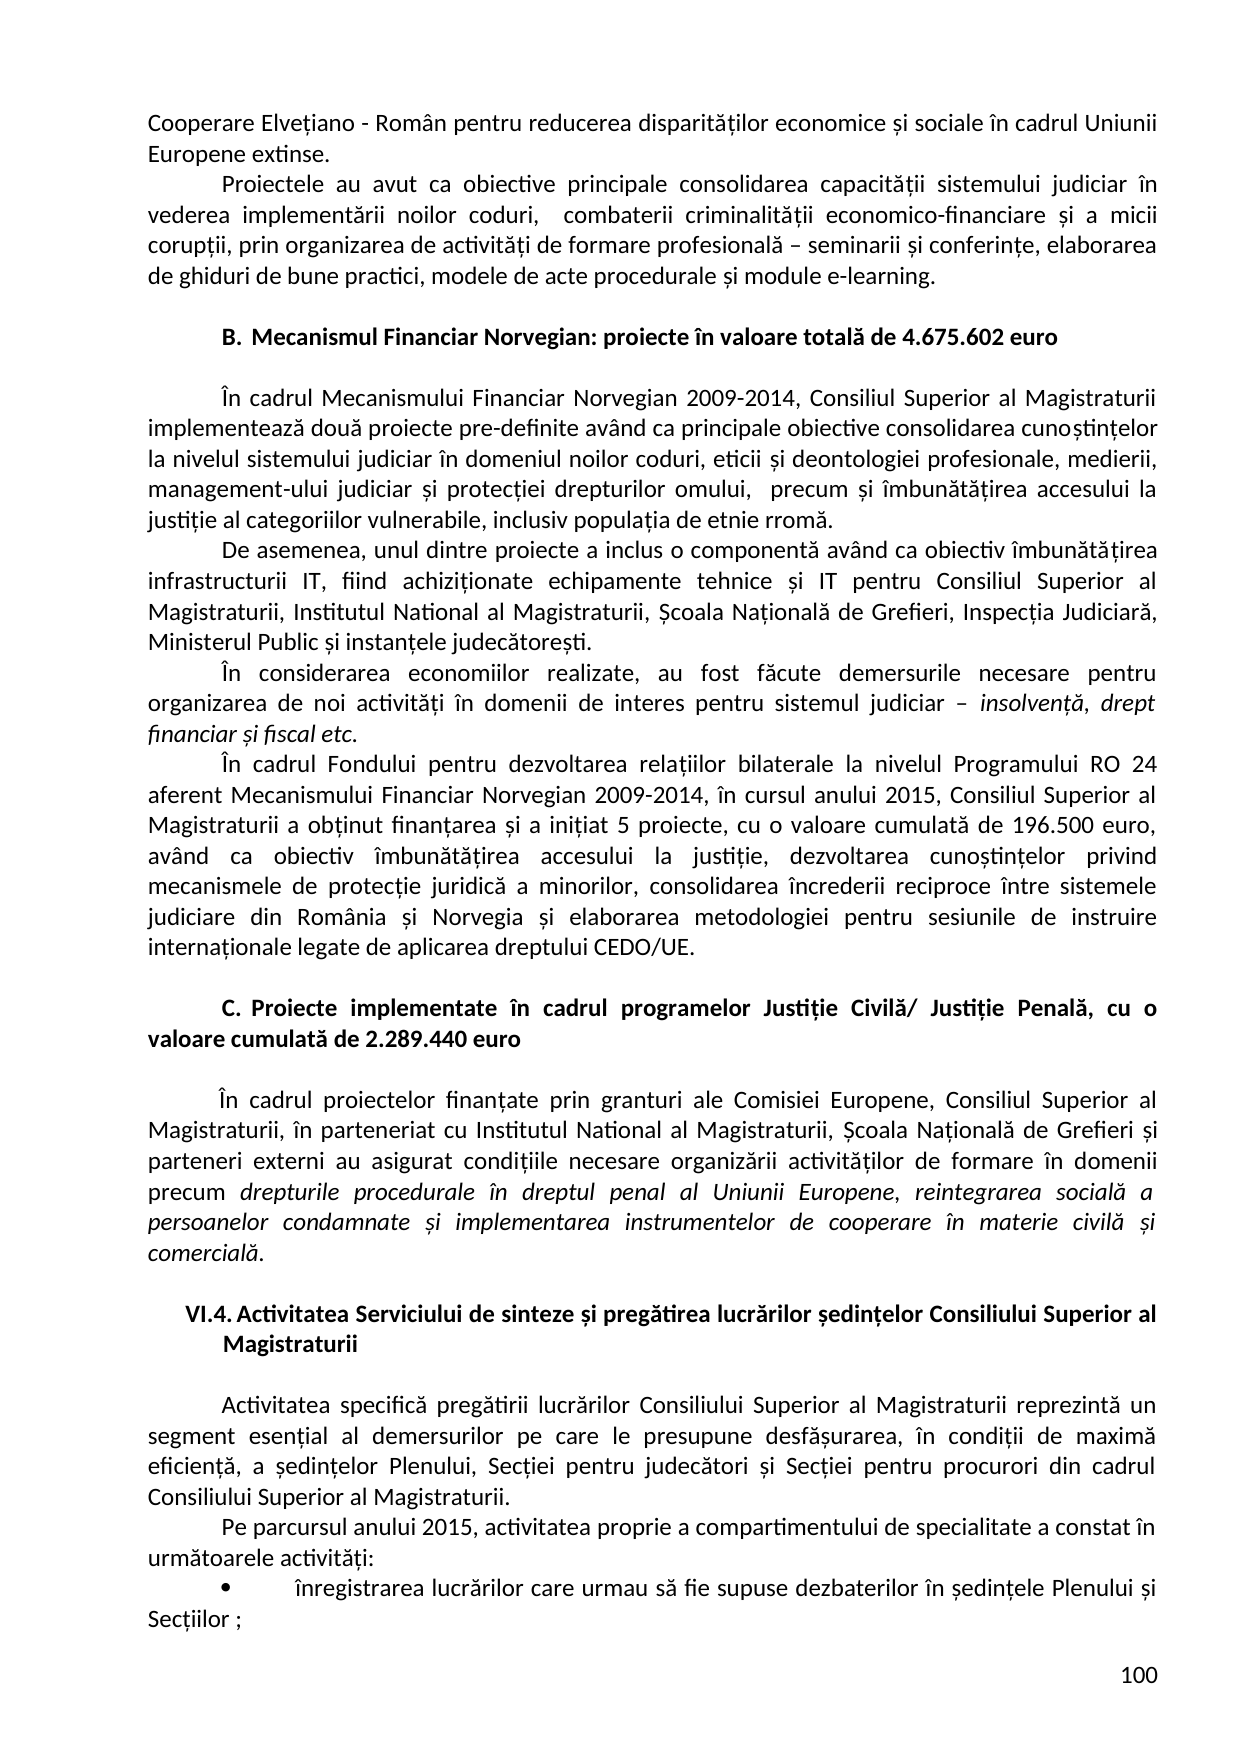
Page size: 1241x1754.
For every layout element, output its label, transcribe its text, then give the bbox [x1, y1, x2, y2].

text Pe parcursul anului 2015, activitatea proprie a compartimentului de specialitate a constat în următoarele activităţi: [148, 1511, 1158, 1572]
list înregistrarea lucrărilor care urmau să fie supuse dezbaterilor în şedinţele Plenului şi Secţiilor ; [148, 1572, 1158, 1633]
text În cadrul proiectelor finanțate prin granturi ale Comisiei Europene, Consiliul Superior al Magistraturii, în parteneriat cu Institutul National al Magistraturii, Școala Națională de Grefieri și parteneri externi au asigurat condițiile necesare organizării activităților de formare în domenii precum drepturile procedurale în dreptul penal al Uniunii Europene, reintegrarea socială a persoanelor condamnate și implementarea instrumentelor de cooperare în materie civilă și comercială. [148, 1084, 1158, 1267]
text În cadrul Fondului pentru dezvoltarea relațiilor bilaterale la nivelul Programului RO 24 aferent Mecanismului Financiar Norvegian 2009-2014, în cursul anului 2015, Consiliul Superior al Magistraturii a obținut finanțarea și a inițiat 5 proiecte, cu o valoare cumulată de 196.500 euro, având ca obiectiv îmbunătățirea accesului la justiție, dezvoltarea cunoștințelor privind mecanismele de protecție juridică a minorilor, consolidarea încrederii reciproce între sistemele judiciare din România și Norvegia și elaborarea metodologiei pentru sesiunile de instruire internaționale legate de aplicarea dreptului CEDO/UE. [148, 748, 1158, 962]
text Activitatea specifică pregătirii lucrărilor Consiliului Superior al Magistraturii reprezintă un segment esenţial al demersurilor pe care le presupune desfăşurarea, în condiţii de maximă eficienţă, a şedinţelor Plenului, Secţiei pentru judecători şi Secţiei pentru procurori din cadrul Consiliului Superior al Magistraturii. [148, 1389, 1158, 1511]
subtitle Activitatea Serviciului de sinteze şi pregătirea lucrărilor şedinţelor Consiliului Superior al Magistraturii [185, 1298, 1158, 1359]
list Mecanismul Financiar Norvegian: proiecte în valoare totală de 4.675.602 euro [148, 321, 1158, 352]
text Proiectele au avut ca obiective principale consolidarea capacității sistemului judiciar în vederea implementării noilor coduri, combaterii criminalității economico-financiare și a micii corupții, prin organizarea de activități de formare profesională – seminarii și conferințe, elaborarea de ghiduri de bune practici, modele de acte procedurale și module e-learning. [148, 168, 1158, 291]
list Proiecte implementate în cadrul programelor Justiție Civilă/ Justiție Penală, cu o valoare cumulată de 2.289.440 euro [148, 992, 1158, 1053]
text În considerarea economiilor realizate, au fost făcute demersurile necesare pentru organizarea de noi activități în domenii de interes pentru sistemul judiciar – insolvență, drept financiar și fiscal etc. [148, 657, 1158, 748]
text În cadrul Mecanismului Financiar Norvegian 2009-2014, Consiliul Superior al Magistraturii implementează două proiecte pre-definite având ca principale obiective consolidarea cunoștințelor la nivelul sistemului judiciar în domeniul noilor coduri, eticii și deontologiei profesionale, medierii, management-ului judiciar și protecției drepturilor omului, precum și îmbunătățirea accesului la justiție al categoriilor vulnerabile, inclusiv populația de etnie rromă. [148, 382, 1158, 535]
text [148, 107, 1158, 168]
text De asemenea, unul dintre proiecte a inclus o componentă având ca obiectiv îmbunătățirea infrastructurii IT, fiind achiziționate echipamente tehnice și IT pentru Consiliul Superior al Magistraturii, Institutul National al Magistraturii, Școala Națională de Grefieri, Inspecția Judiciară, Ministerul Public și instanțele judecătorești. [148, 535, 1158, 657]
